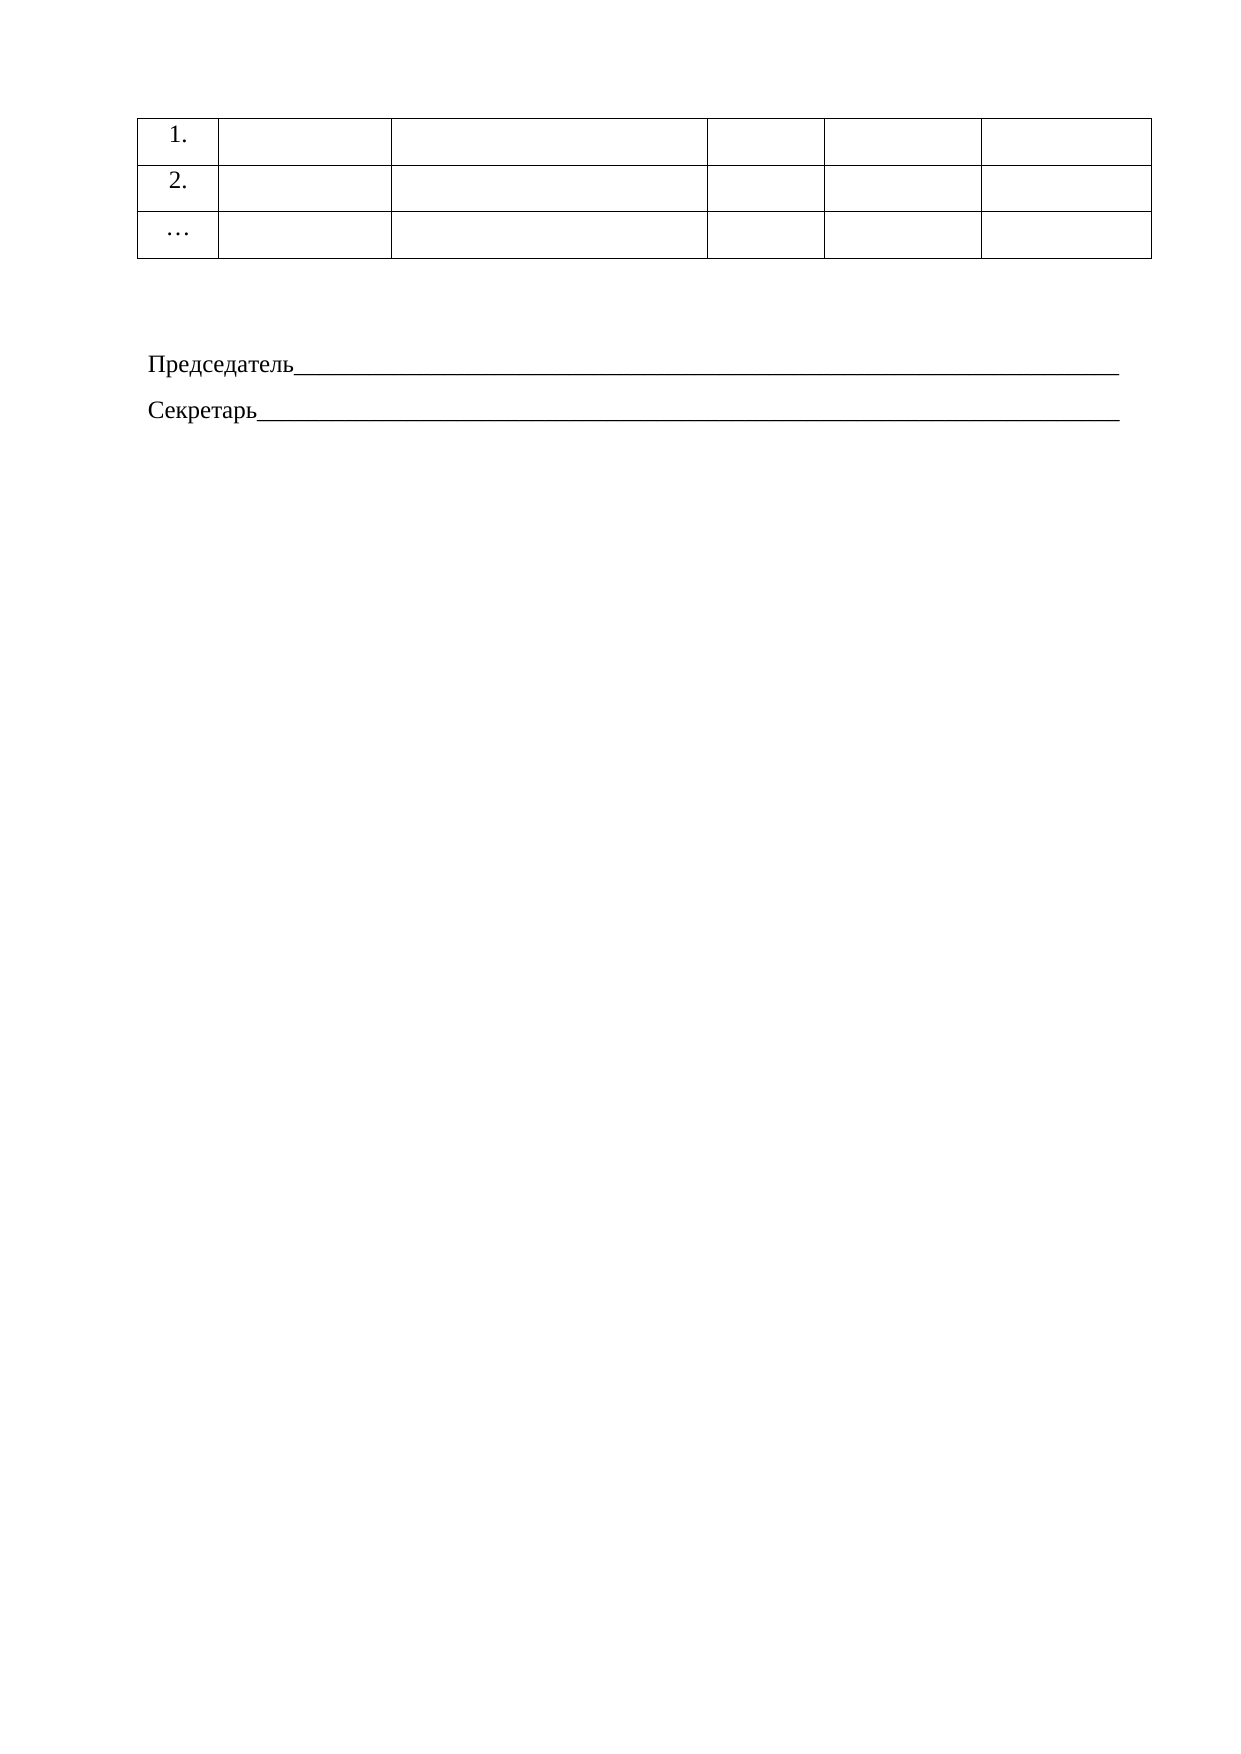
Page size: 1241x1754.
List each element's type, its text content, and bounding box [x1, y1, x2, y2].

text Председатель__________________________________________________________________ [148, 349, 1152, 378]
table_cell [982, 119, 1151, 164]
table_cell 1. [138, 119, 218, 164]
table_cell [825, 166, 981, 211]
table_cell … [138, 212, 218, 257]
table_cell [825, 212, 981, 257]
table_cell [708, 166, 824, 211]
table_cell [219, 119, 391, 164]
table_cell [708, 212, 824, 257]
table_cell [219, 212, 391, 257]
table_cell [219, 166, 391, 211]
table_cell [708, 119, 824, 164]
table_cell [392, 166, 707, 211]
text Секретарь_____________________________________________________________________ [148, 395, 1152, 423]
table_cell [825, 119, 981, 164]
table_cell [982, 212, 1151, 257]
table_cell 2. [138, 166, 218, 211]
table_cell [392, 119, 707, 164]
table_cell [392, 212, 707, 257]
table_cell [982, 166, 1151, 211]
